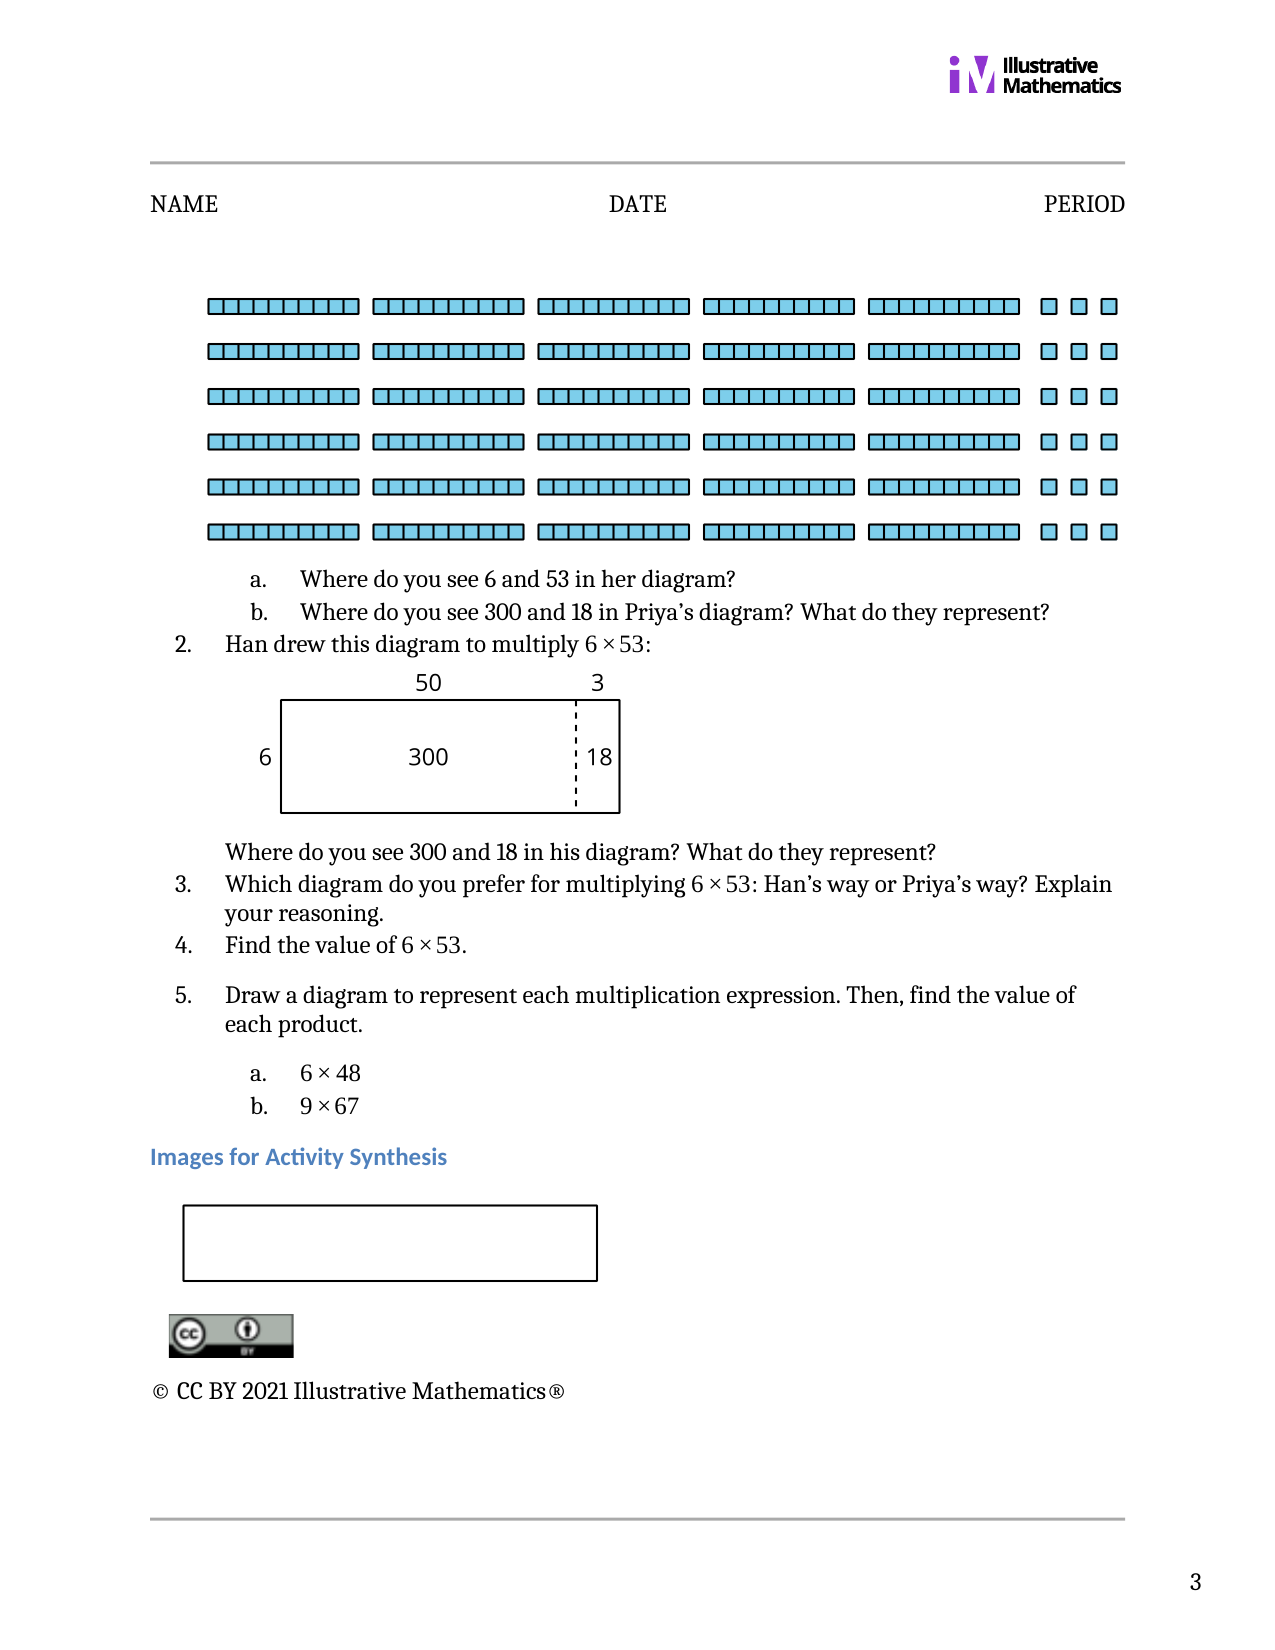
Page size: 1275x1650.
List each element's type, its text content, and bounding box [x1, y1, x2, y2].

picture [168, 1314, 294, 1358]
picture [193, 276, 1169, 562]
list Which diagram do you prefer for multiplying : Han’s way or Priya’s way? Explain your reasoning. [175, 870, 1125, 927]
subtitle Images for Activity Synthesis [150, 1141, 1125, 1172]
picture [168, 1190, 612, 1296]
list Find the value of . [175, 931, 1125, 960]
list Where do you see 300 and 18 in Priya’s diagram? What do they represent? [250, 597, 1125, 626]
list Where do you see 300 and 18 in his diagram? What do they represent? [175, 837, 1125, 866]
list Han drew this diagram to multiply : [175, 630, 1125, 659]
list Draw a diagram to represent each multiplication expression. Then, find the value of each product. [175, 981, 1125, 1038]
picture [949, 55, 1121, 93]
text © CC BY 2021 Illustrative Mathematics® [150, 1377, 1125, 1406]
picture [243, 662, 627, 828]
list Where do you see 6 and 53 in her diagram? [250, 565, 1125, 594]
